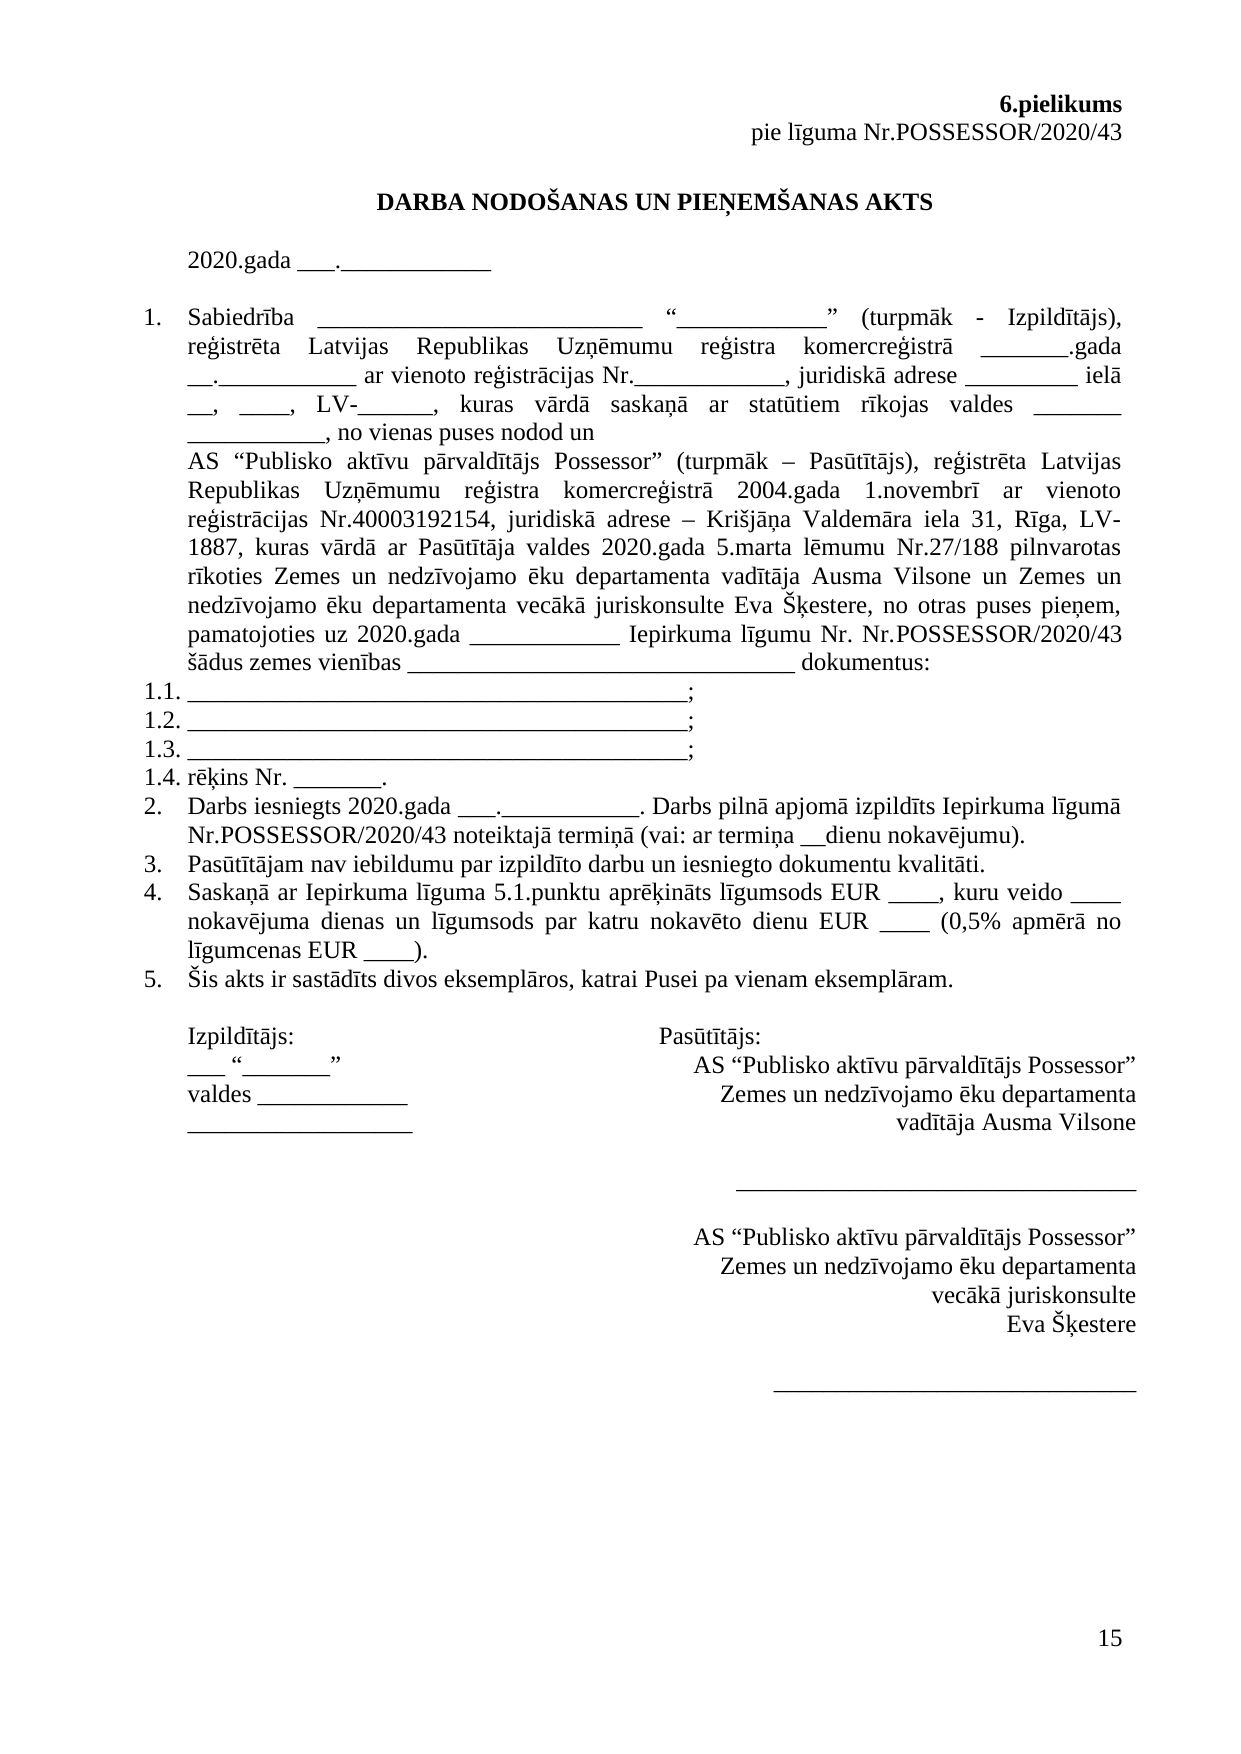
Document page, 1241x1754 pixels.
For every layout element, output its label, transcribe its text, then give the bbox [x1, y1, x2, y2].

text 6.pielikums [187, 89, 1122, 117]
list Darbs iesniegts 2020.gada ___.___________. Darbs pilnā apjomā izpildīts Iepirkuma līgumā Nr.POSSESSOR/2020/43 noteiktajā termiņā (vai: ar termiņa __dienu nokavējumu). [144, 791, 1122, 849]
table_header Izpildītājs: [176, 1021, 647, 1050]
subtitle DARBA NODOŠANAS UN PIEŅEMŠANAS AKTS [187, 187, 1122, 216]
list ________________________________________; [144, 676, 1122, 705]
text 2020.gada ___.____________ [187, 245, 1122, 274]
list Pasūtītājam nav iebildumu par izpildīto darbu un iesniegto dokumentu kvalitāti. [144, 849, 1122, 877]
text AS “Publisko aktīvu pārvaldītājs Possessor” (turpmāk – Pasūtītājs), reģistrēta Latvijas Republikas Uzņēmumu reģistra komercreģistrā 2004.gada 1.novembrī ar vienoto reģistrācijas Nr.40003192154, juridiskā adrese – Krišjāņa Valdemāra iela 31, Rīga, LV-1887, kuras vārdā ar Pasūtītāja valdes 2020.gada 5.marta lēmumu Nr.27/188 pilnvarotas rīkoties Zemes un nedzīvojamo ēku departamenta vadītāja Ausma Vilsone un Zemes un nedzīvojamo ēku departamenta vecākā juriskonsulte Eva Šķestere, no otras puses pieņem, pamatojoties uz 2020.gada ____________ Iepirkuma līgumu Nr. Nr.POSSESSOR/2020/43 šādus zemes vienības _______________________________ dokumentus: [187, 446, 1122, 676]
list Sabiedrība __________________________ “____________” (turpmāk - Izpildītājs), reģistrēta Latvijas Republikas Uzņēmumu reģistra komercreģistrā _______.gada __.___________ ar vienoto reģistrācijas Nr.____________, juridiskā adrese _________ ielā __, ____, LV-______, kuras vārdā saskaņā ar statūtiem rīkojas valdes _______ ___________, no vienas puses nodod un [143, 302, 1122, 446]
table_header Pasūtītājs: [648, 1021, 1192, 1050]
table_cell ___ “_______” valdes ____________ __________________ [176, 1050, 647, 1395]
table_cell AS “Publisko aktīvu pārvaldītājs Possessor” Zemes un nedzīvojamo ēku departamenta vadītāja Ausma Vilsone ________________________________ AS “Publisko aktīvu pārvaldītājs Possessor” Zemes un nedzīvojamo ēku departamenta vecākā juriskonsulte Eva Šķestere _____________________________ [648, 1050, 1147, 1395]
text pie līguma Nr.POSSESSOR/2020/43 [187, 117, 1122, 146]
list Saskaņā ar Iepirkuma līguma 5.1.punktu aprēķināts līgumsods EUR ____, kuru veido ____ nokavējuma dienas un līgumsods par katru nokavēto dienu EUR ____ (0,5% apmērā no līgumcenas EUR ____). [144, 877, 1122, 964]
list rēķins Nr. _______. [144, 762, 1122, 791]
list ________________________________________; [144, 734, 1122, 762]
list ________________________________________; [144, 705, 1122, 734]
list Šis akts ir sastādīts divos eksemplāros, katrai Pusei pa vienam eksemplāram. [144, 964, 1122, 992]
